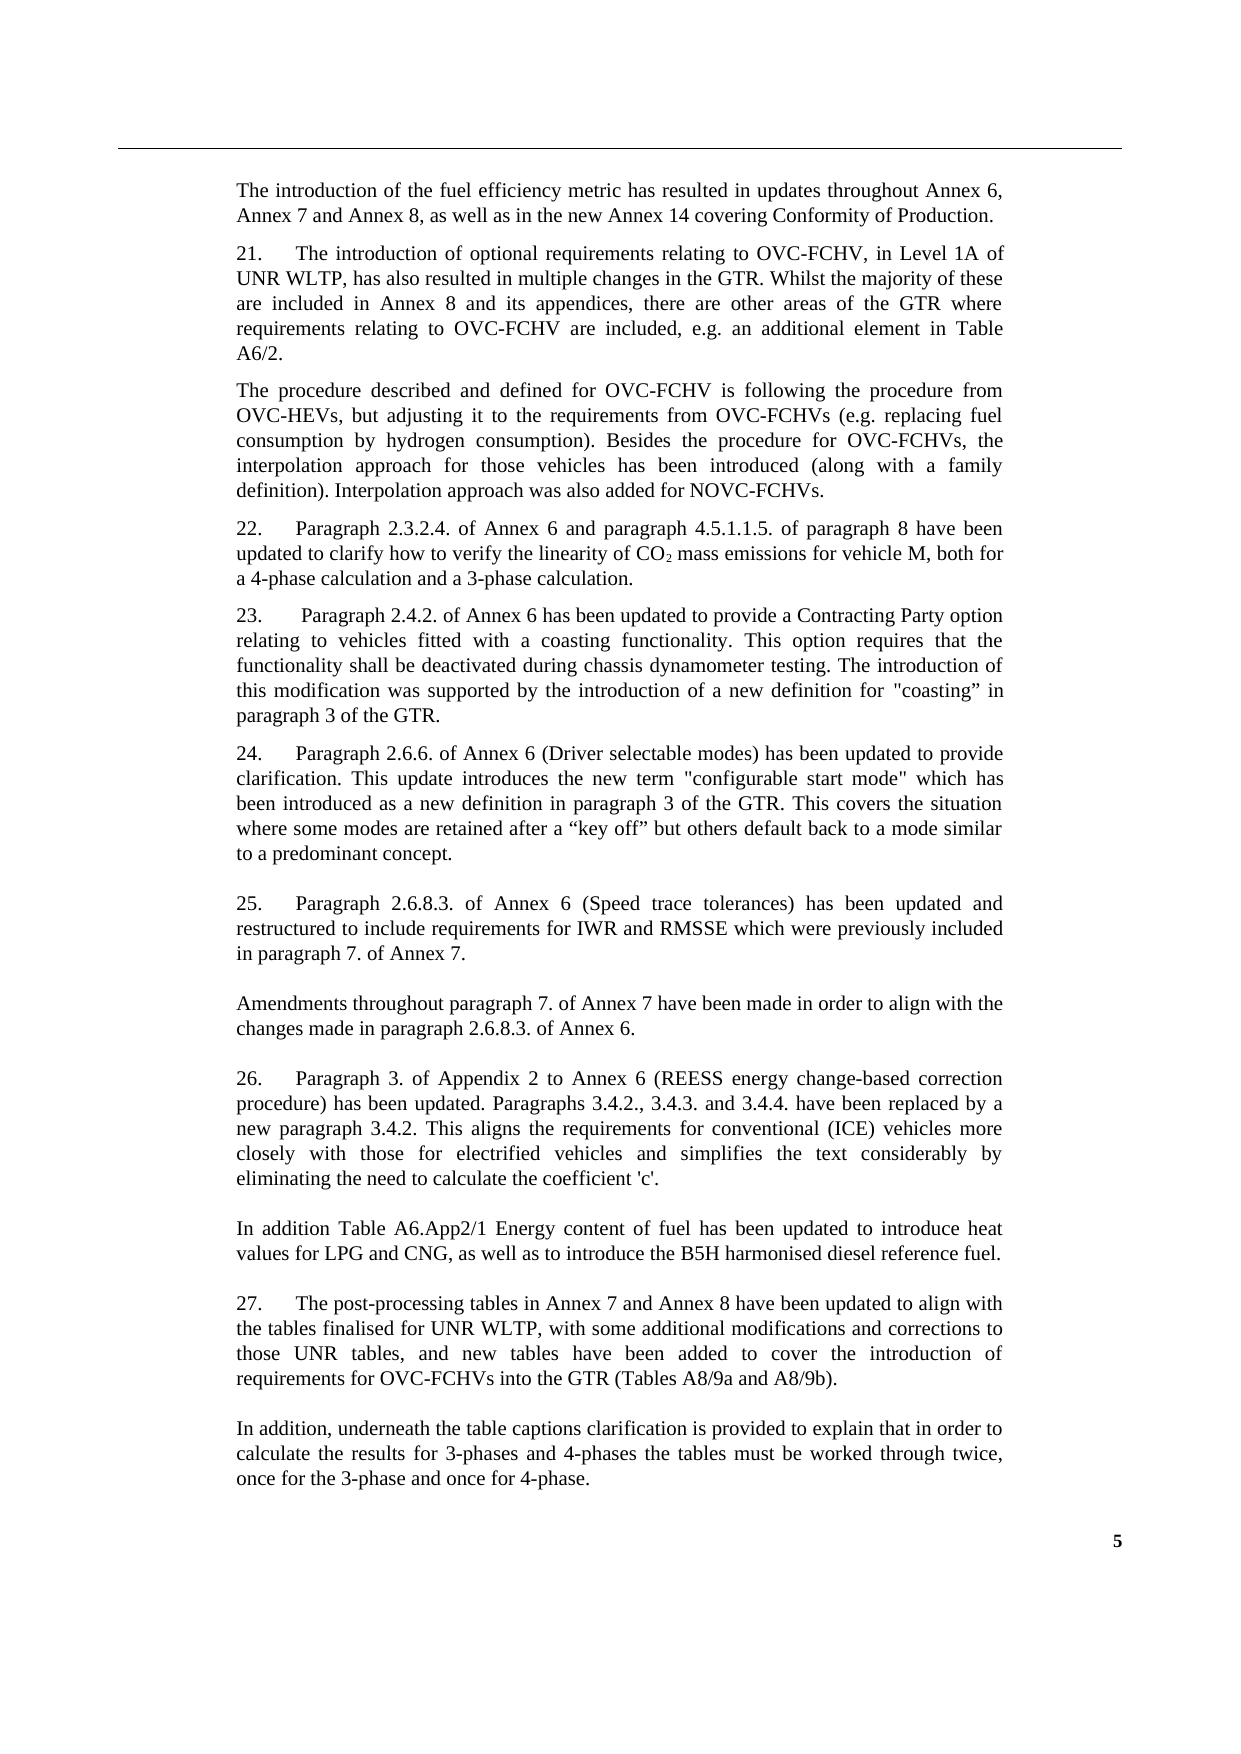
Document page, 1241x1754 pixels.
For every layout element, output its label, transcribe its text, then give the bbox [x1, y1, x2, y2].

text 26. Paragraph 3. of Appendix 2 to Annex 6 (REESS energy change-based correction procedure) has been updated. Paragraphs 3.4.2., 3.4.3. and 3.4.4. have been replaced by a new paragraph 3.4.2. This aligns the requirements for conventional (ICE) vehicles more closely with those for electrified vehicles and simplifies the text considerably by eliminating the need to calculate the coefficient 'c'. [236, 1065, 1004, 1190]
text In addition Table A6.App2/1 Energy content of fuel has been updated to introduce heat values for LPG and CNG, as well as to introduce the B5H harmonised diesel reference fuel. [236, 1215, 1004, 1265]
text 22. Paragraph 2.3.2.4. of Annex 6 and paragraph 4.5.1.1.5. of paragraph 8 have been updated to clarify how to verify the linearity of CO2 mass emissions for vehicle M, both for a 4-phase calculation and a 3-phase calculation. [236, 515, 1004, 590]
text The introduction of the fuel efficiency metric has resulted in updates throughout Annex 6, Annex 7 and Annex 8, as well as in the new Annex 14 covering Conformity of Production. [236, 177, 1004, 227]
text 23. Paragraph 2.4.2. of Annex 6 has been updated to provide a Contracting Party option relating to vehicles fitted with a coasting functionality. This option requires that the functionality shall be deactivated during chassis dynamometer testing. The introduction of this modification was supported by the introduction of a new definition for "coasting” in paragraph 3 of the GTR. [236, 602, 1004, 727]
text 24. Paragraph 2.6.6. of Annex 6 (Driver selectable modes) has been updated to provide clarification. This update introduces the new term "configurable start mode" which has been introduced as a new definition in paragraph 3 of the GTR. This covers the situation where some modes are retained after a “key off” but others default back to a mode similar to a predominant concept. [236, 740, 1004, 865]
text 21. The introduction of optional requirements relating to OVC-FCHV, in Level 1A of UNR WLTP, has also resulted in multiple changes in the GTR. Whilst the majority of these are included in Annex 8 and its appendices, there are other areas of the GTR where requirements relating to OVC-FCHV are included, e.g. an additional element in Table A6/2. [236, 240, 1004, 365]
text In addition, underneath the table captions clarification is provided to explain that in order to calculate the results for 3-phases and 4-phases the tables must be worked through twice, once for the 3-phase and once for 4-phase. [236, 1415, 1004, 1490]
text Amendments throughout paragraph 7. of Annex 7 have been made in order to align with the changes made in paragraph 2.6.8.3. of Annex 6. [236, 990, 1004, 1040]
text The procedure described and defined for OVC-FCHV is following the procedure from OVC-HEVs, but adjusting it to the requirements from OVC-FCHVs (e.g. replacing fuel consumption by hydrogen consumption). Besides the procedure for OVC-FCHVs, the interpolation approach for those vehicles has been introduced (along with a family definition). Interpolation approach was also added for NOVC-FCHVs. [236, 377, 1004, 502]
text 27. The post-processing tables in Annex 7 and Annex 8 have been updated to align with the tables finalised for UNR WLTP, with some additional modifications and corrections to those UNR tables, and new tables have been added to cover the introduction of requirements for OVC-FCHVs into the GTR (Tables A8/9a and A8/9b). [236, 1290, 1004, 1390]
text 25. Paragraph 2.6.8.3. of Annex 6 (Speed trace tolerances) has been updated and restructured to include requirements for IWR and RMSSE which were previously included in paragraph 7. of Annex 7. [236, 890, 1004, 965]
